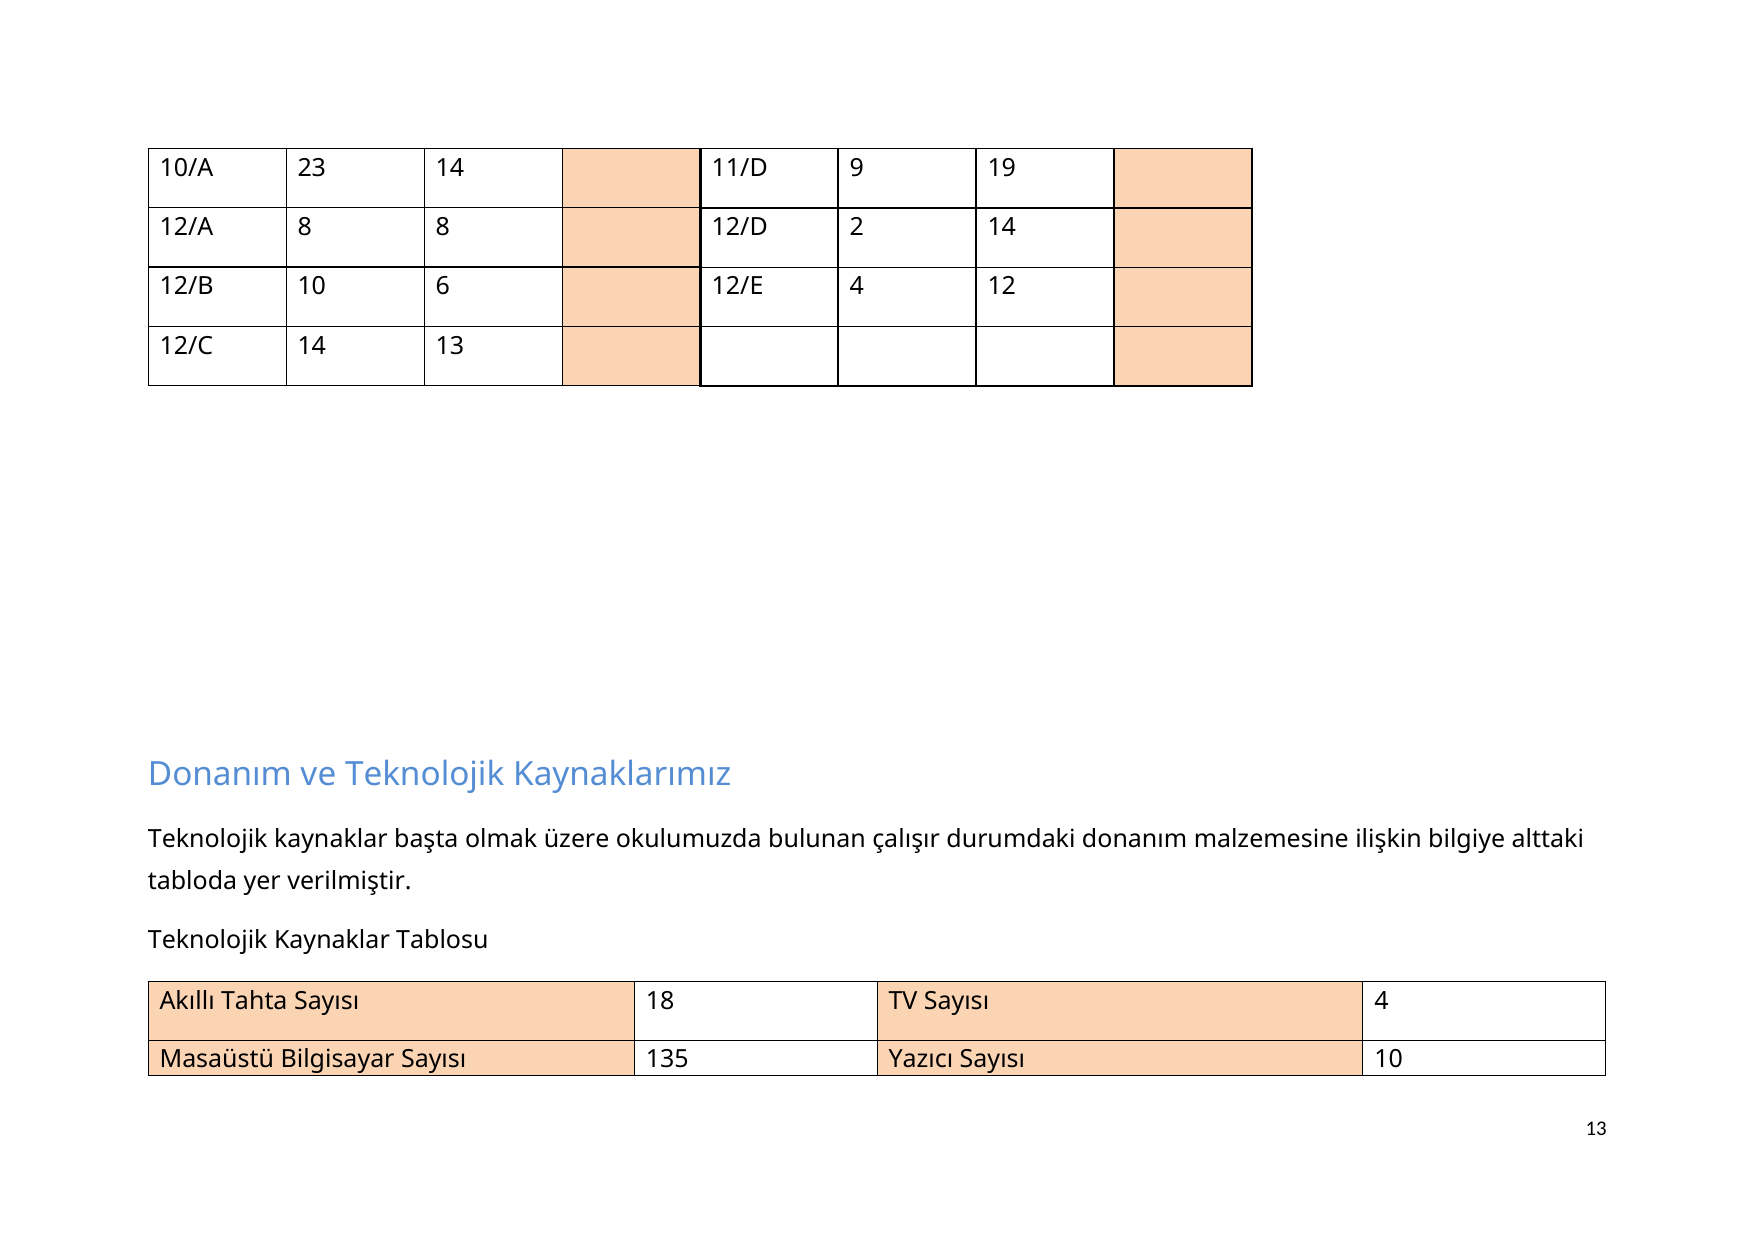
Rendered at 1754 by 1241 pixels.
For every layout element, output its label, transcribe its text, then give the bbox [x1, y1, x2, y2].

table_cell [563, 268, 699, 326]
table_cell [702, 327, 837, 385]
table_cell 12/B [149, 268, 286, 326]
table_cell [563, 149, 699, 207]
table_cell 12/E [702, 268, 837, 326]
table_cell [149, 1041, 634, 1075]
table_cell 12/C [149, 327, 286, 385]
table_cell [1115, 327, 1251, 385]
text Teknolojik Kaynaklar Tablosu [148, 922, 1606, 956]
table_cell 19 [977, 149, 1113, 207]
table_cell [977, 327, 1113, 385]
table_header Akıllı Tahta Sayısı [149, 982, 634, 1040]
table_cell 10 [1363, 1041, 1605, 1075]
table_cell 8 [287, 208, 424, 266]
table_cell [1115, 268, 1251, 326]
table_cell [1115, 149, 1251, 207]
table_header 18 [635, 982, 877, 1040]
table_cell 23 [287, 149, 424, 207]
table_header 4 [1363, 982, 1605, 1040]
table_cell 10/A [149, 149, 286, 207]
table_cell 10 [287, 268, 424, 326]
table_cell 4 [839, 268, 975, 326]
subtitle Donanım ve Teknolojik Kaynaklarımız [148, 750, 1606, 795]
table_cell 12/A [149, 208, 286, 266]
table_cell 13 [425, 327, 562, 385]
table_cell 12/D [702, 209, 837, 266]
table_cell 14 [977, 209, 1113, 266]
table_cell 12 [977, 268, 1113, 326]
table_cell 11/D [702, 149, 837, 207]
table_cell [839, 327, 975, 385]
table_cell 135 [635, 1041, 877, 1075]
text Teknolojik kaynaklar başta olmak üzere okulumuzda bulunan çalışır durumdaki donanım malzemesine ilişkin bilgiye alttaki tabloda yer verilmiştir. [148, 820, 1606, 897]
table_header TV Sayısı [878, 982, 1362, 1040]
table_cell [563, 327, 699, 385]
table_cell 6 [425, 268, 562, 326]
table_cell 14 [287, 327, 424, 385]
table_cell 8 [425, 208, 562, 266]
table_cell [1115, 209, 1251, 266]
table_cell 9 [839, 149, 975, 207]
table_cell 2 [839, 209, 975, 266]
table_cell 14 [425, 149, 562, 207]
table_cell [563, 208, 699, 266]
table_cell Yazıcı Sayısı [878, 1041, 1362, 1075]
